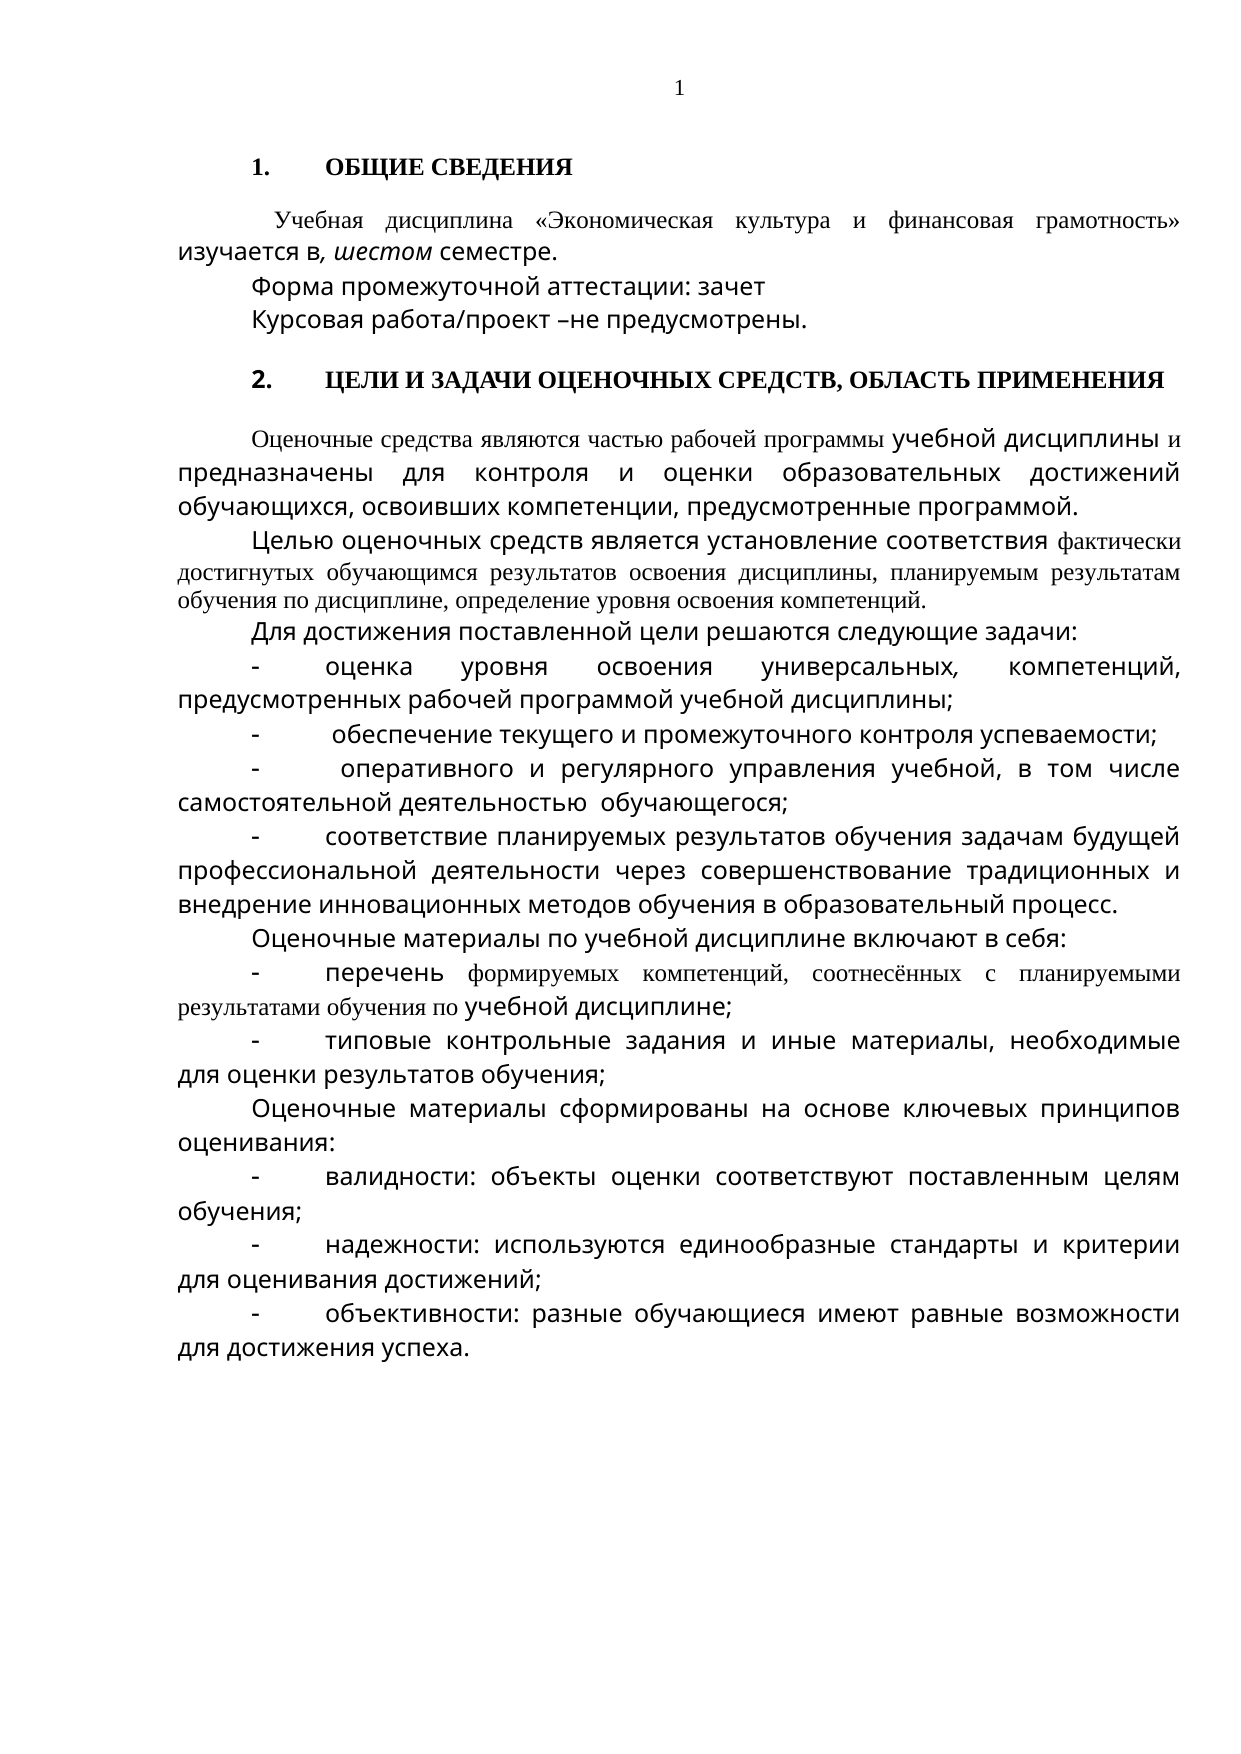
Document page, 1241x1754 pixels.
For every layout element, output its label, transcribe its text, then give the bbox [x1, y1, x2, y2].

list Оценочные материалы по учебной дисциплине включают в себя: [177, 921, 1181, 955]
list типовые контрольные задания и иные материалы, необходимые для оценки результатов обучения; [177, 1023, 1181, 1091]
list Курсовая работа/проект –не предусмотрены. [177, 302, 1181, 336]
list объективности: разные обучающиеся имеют равные возможности для достижения успеха. [177, 1295, 1181, 1363]
list обеспечение текущего и промежуточного контроля успеваемости; [177, 716, 1181, 750]
subtitle ЦЕЛИ И ЗАДАЧИ ОЦЕНОЧНЫХ СРЕДСТВ, ОБЛАСТЬ ПРИМЕНЕНИЯ [251, 361, 1181, 395]
list Форма промежуточной аттестации: зачет [177, 268, 1181, 302]
list соответствие планируемых результатов обучения задачам будущей профессиональной деятельности через совершенствование традиционных и внедрение инновационных методов обучения в образовательный процесс. [177, 818, 1181, 921]
list оперативного и регулярного управления учебной, в том числе самостоятельной деятельностью обучающегося; [177, 750, 1181, 818]
list Оценочные средства являются частью рабочей программы учебной дисциплины и предназначены для контроля и оценки образовательных достижений обучающихся, освоивших компетенции, предусмотренные программой. [177, 420, 1181, 522]
subtitle ОБЩИЕ СВЕДЕНИЯ [251, 152, 1181, 180]
list Для достижения поставленной цели решаются следующие задачи: [177, 614, 1181, 648]
list Целью оценочных средств является установление соответствия фактически достигнутых обучающимся результатов освоения дисциплины, планируемым результатам обучения по дисциплине, определение уровня освоения компетенций. [177, 522, 1181, 614]
list перечень формируемых компетенций, соотнесённых с планируемыми результатами обучения по учебной дисциплине; [177, 955, 1181, 1023]
list Учебная дисциплина «Экономическая культура и финансовая грамотность» изучается в, шестом семестре. [177, 205, 1181, 268]
list надежности: используются единообразные стандарты и критерии для оценивания достижений; [177, 1227, 1181, 1295]
list валидности: объекты оценки соответствуют поставленным целям обучения; [177, 1159, 1181, 1227]
list Оценочные материалы сформированы на основе ключевых принципов оценивания: [177, 1091, 1181, 1159]
list оценка уровня освоения универсальных, компетенций, предусмотренных рабочей программой учебной дисциплины; [177, 648, 1181, 716]
